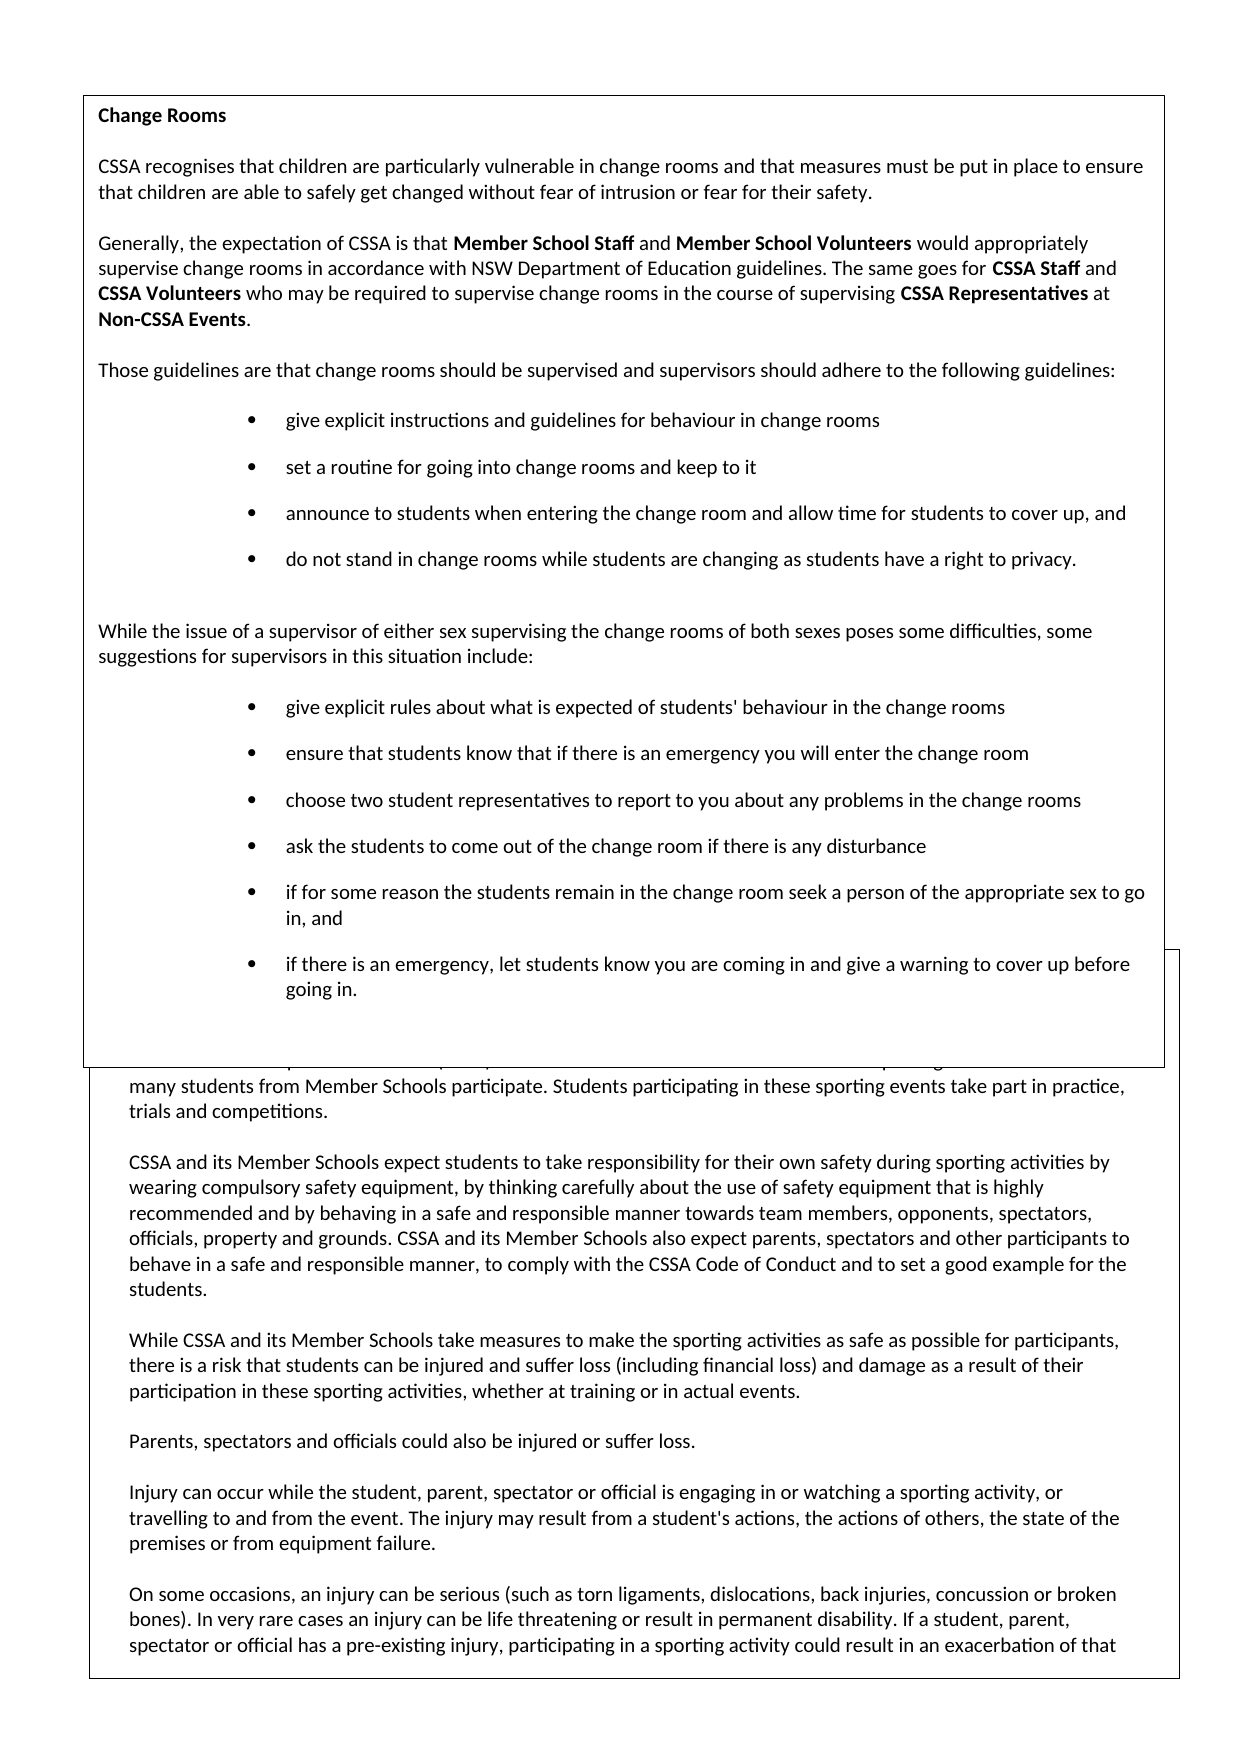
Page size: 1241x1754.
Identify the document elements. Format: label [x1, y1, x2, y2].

table_header [90, 950, 1179, 1678]
